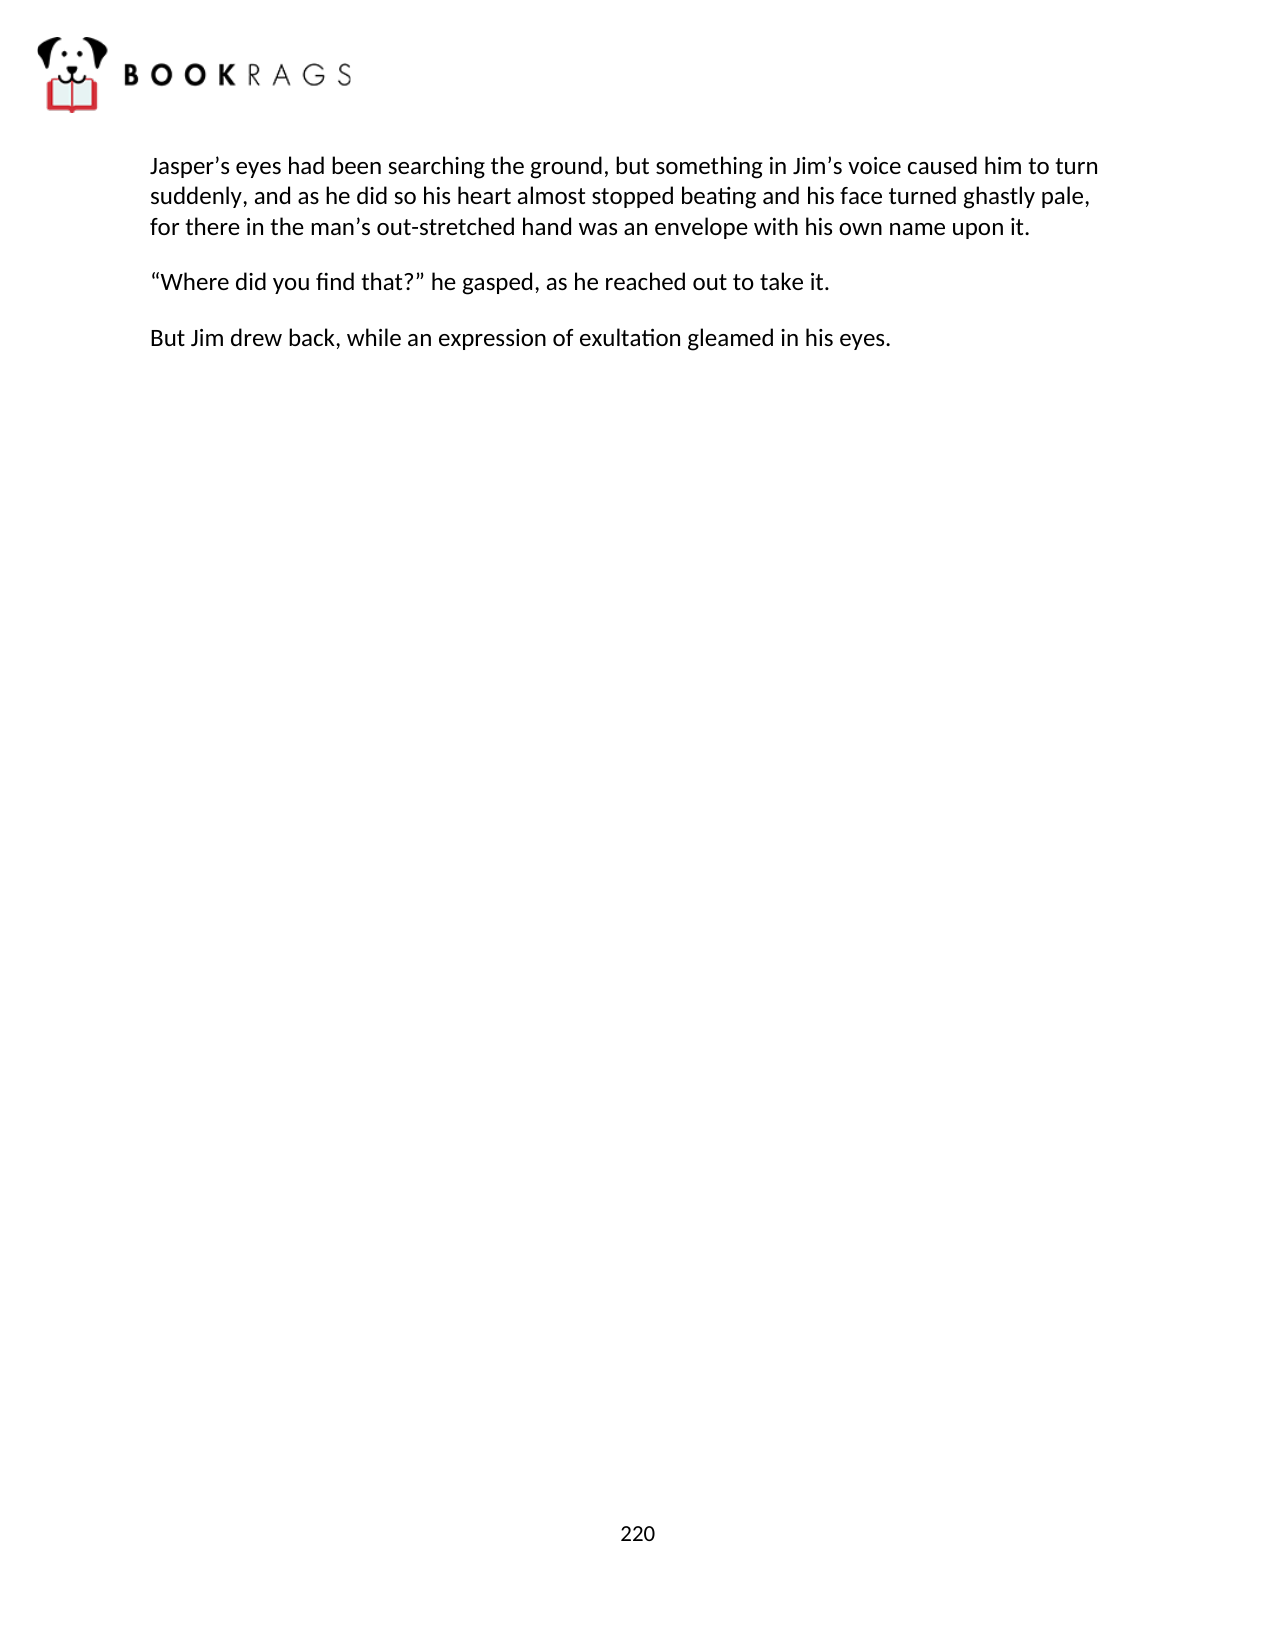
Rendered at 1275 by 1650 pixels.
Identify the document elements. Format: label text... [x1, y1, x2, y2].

picture [37, 37, 351, 113]
text Jasper’s eyes had been searching the ground, but something in Jim’s voice caused him to turn suddenly, and as he did so his heart almost stopped beating and his face turned ghastly pale, for there in the man’s out-stretched hand was an envelope with his own name upon it. [150, 150, 1125, 242]
text “Where did you find that?” he gasped, as he reached out to take it. [150, 267, 1125, 297]
text But Jim drew back, while an expression of exultation gleamed in his eyes. [150, 322, 1125, 353]
